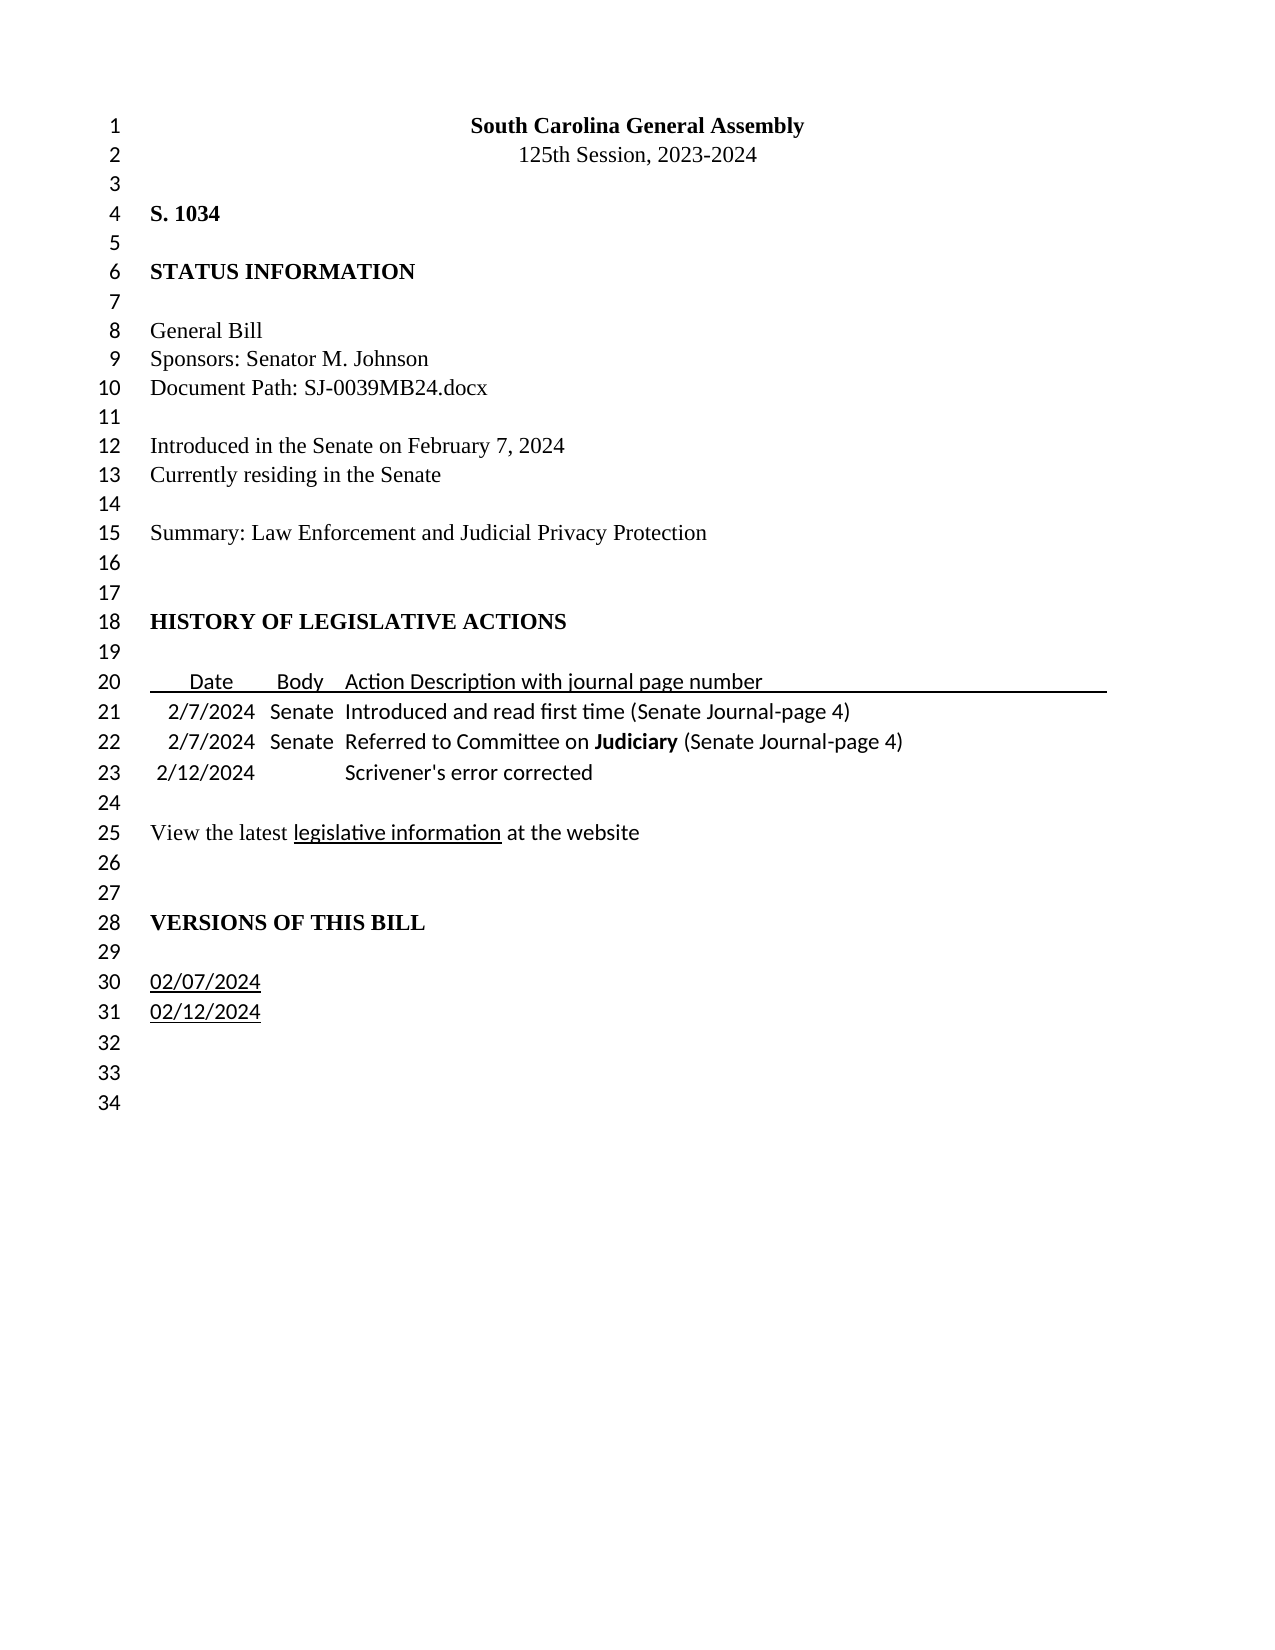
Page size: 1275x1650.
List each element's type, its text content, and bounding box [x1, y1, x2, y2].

text 02/07/2024 [150, 967, 1125, 995]
text Currently residing in the Senate [150, 461, 1125, 487]
text STATUS INFORMATION [150, 258, 1125, 284]
text Introduced in the Senate on February 7, 2024 [150, 432, 1125, 459]
text Date Body Action Description with journal page number [150, 667, 1125, 695]
text 2/12/2024 Scrivener's error corrected [150, 758, 1125, 786]
text 2/7/2024 Senate Introduced and read first time (Senate Journal-page 4) [150, 697, 1125, 725]
text S. 1034 [150, 199, 1125, 226]
text View the latest legislative information at the website [150, 818, 1125, 846]
text HISTORY OF LEGISLATIVE ACTIONS [150, 608, 1125, 635]
text South Carolina General Assembly [150, 112, 1125, 139]
text VERSIONS OF THIS BILL [150, 909, 1125, 935]
text 125th Session, 2023-2024 [150, 141, 1125, 167]
text 02/12/2024 [150, 997, 1125, 1026]
text Sponsors: Senator M. Johnson [150, 345, 1125, 372]
text Summary: Law Enforcement and Judicial Privacy Protection [150, 519, 1125, 546]
text 2/7/2024 Senate Referred to Committee on Judiciary (Senate Journal-page 4) [150, 727, 1125, 755]
text General Bill [150, 317, 1125, 343]
text Document Path: SJ-0039MB24.docx [150, 374, 1125, 400]
